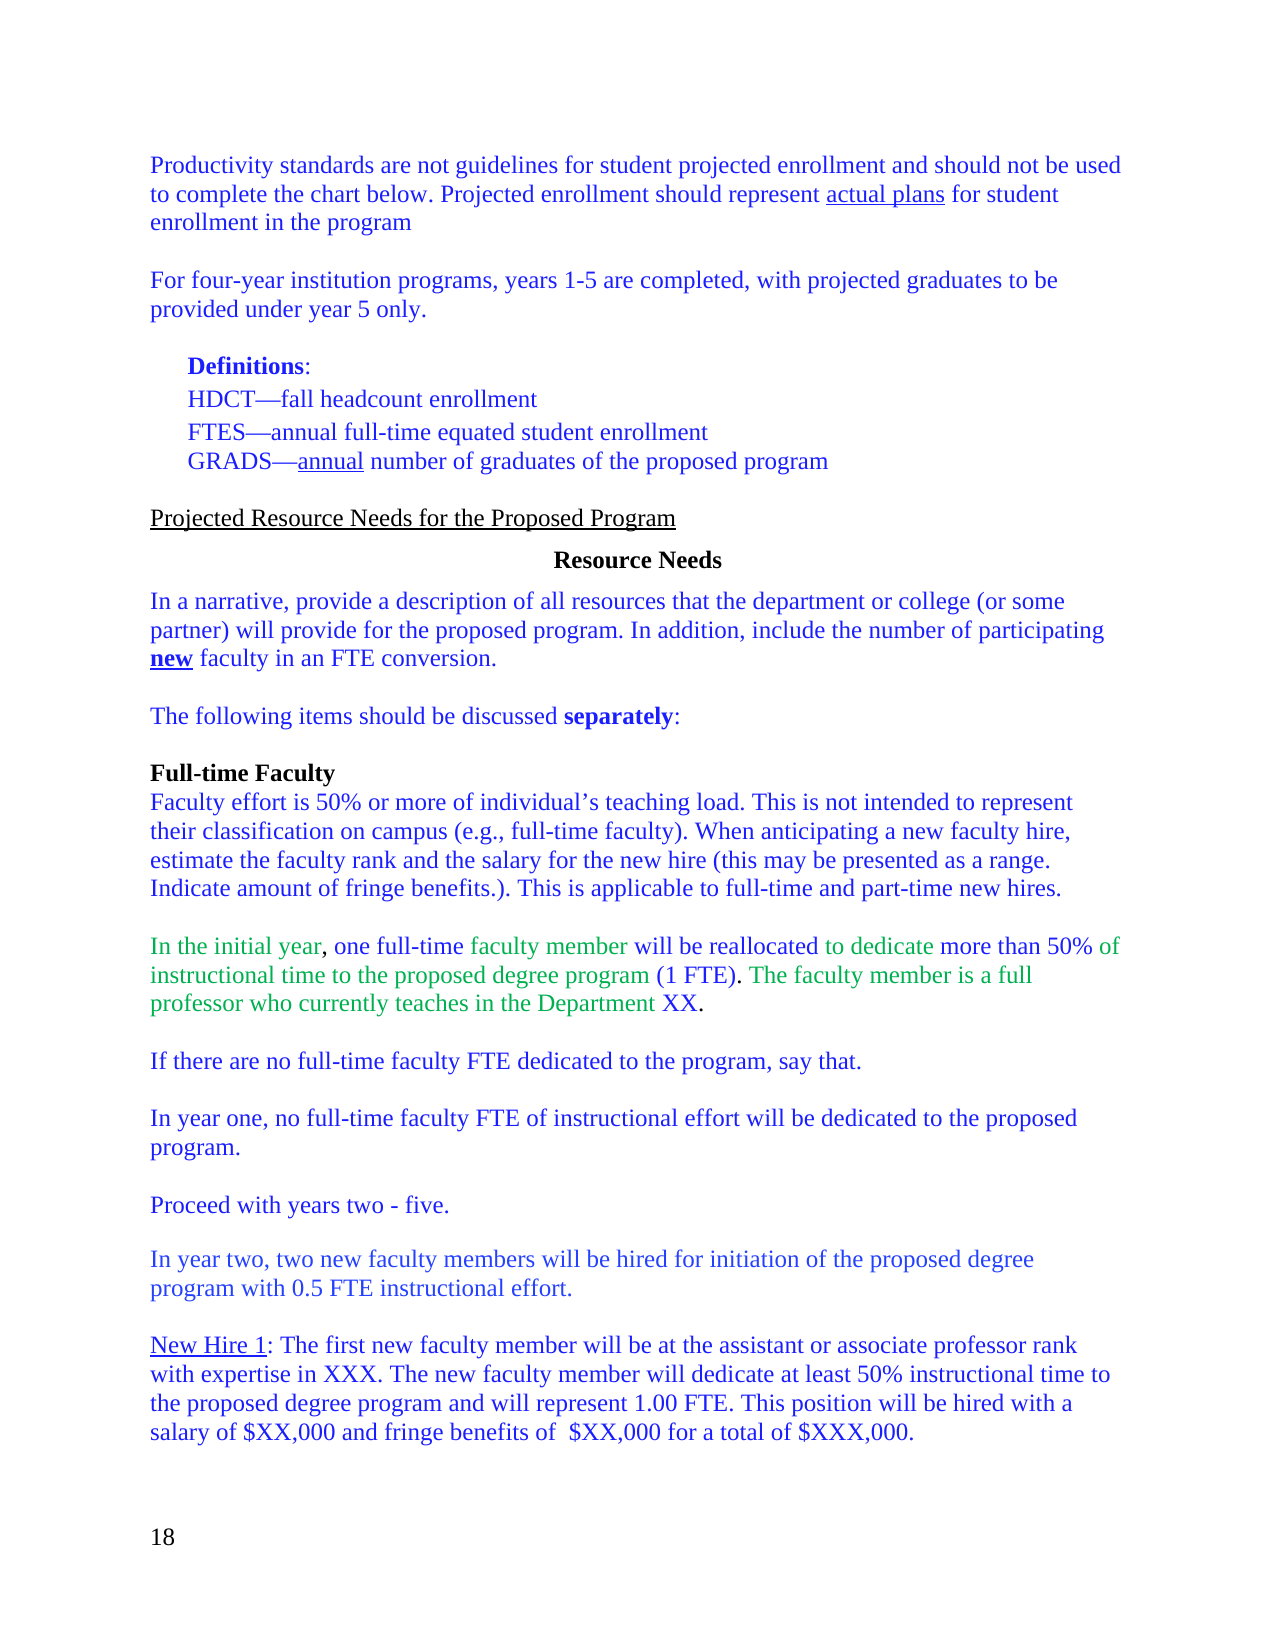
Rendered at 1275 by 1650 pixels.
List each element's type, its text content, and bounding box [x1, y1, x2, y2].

text In year one, no full-time faculty FTE of instructional effort will be dedicated to the proposed program. [150, 1103, 1125, 1161]
text Definitions: [187, 351, 1125, 380]
text In year two, two new faculty members will be hired for initiation of the proposed degree program with 0.5 FTE instructional effort. [150, 1244, 1125, 1302]
text The following items should be discussed separately: [150, 701, 1125, 730]
text If there are no full-time faculty FTE dedicated to the program, say that. [150, 1046, 1125, 1075]
text For four-year institution programs, years 1-5 are completed, with projected graduates to be provided under year 5 only. [150, 265, 1125, 322]
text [150, 150, 1125, 236]
subtitle Projected Resource Needs for the Proposed Program [150, 503, 1125, 532]
text New Hire 1: The first new faculty member will be at the assistant or associate professor rank with expertise in XXX. The new faculty member will dedicate at least 50% instructional time to the proposed degree program and will represent 1.00 FTE. This position will be hired with a salary of $XX,000 and fringe benefits of $XX,000 for a total of $XXX,000. [150, 1330, 1125, 1445]
text GRADS—annual number of graduates of the proposed program [150, 446, 1125, 475]
text In the initial year, one full-time faculty member will be reallocated to dedicate more than 50% of instructional time to the proposed degree program (1 FTE). The faculty member is a full professor who currently teaches in the Department XX. [150, 931, 1125, 1017]
text Faculty effort is 50% or more of individual’s teaching load. This is not intended to represent their classification on campus (e.g., full-time faculty). When anticipating a new faculty hire, estimate the faculty rank and the salary for the new hire (this may be presented as a range. Indicate amount of fringe benefits.). This is applicable to full-time and part-time new hires. [150, 787, 1125, 902]
subtitle Resource Needs [150, 545, 1125, 573]
text Full-time Faculty [150, 758, 1125, 787]
text HDCT—fall headcount enrollment [187, 384, 1125, 413]
text FTES—annual full-time equated student enrollment [187, 417, 1125, 446]
text In a narrative, provide a description of all resources that the department or college (or some partner) will provide for the proposed program. In addition, include the number of participating new faculty in an FTE conversion. [150, 586, 1125, 672]
text Proceed with years two - five. [150, 1190, 1125, 1218]
